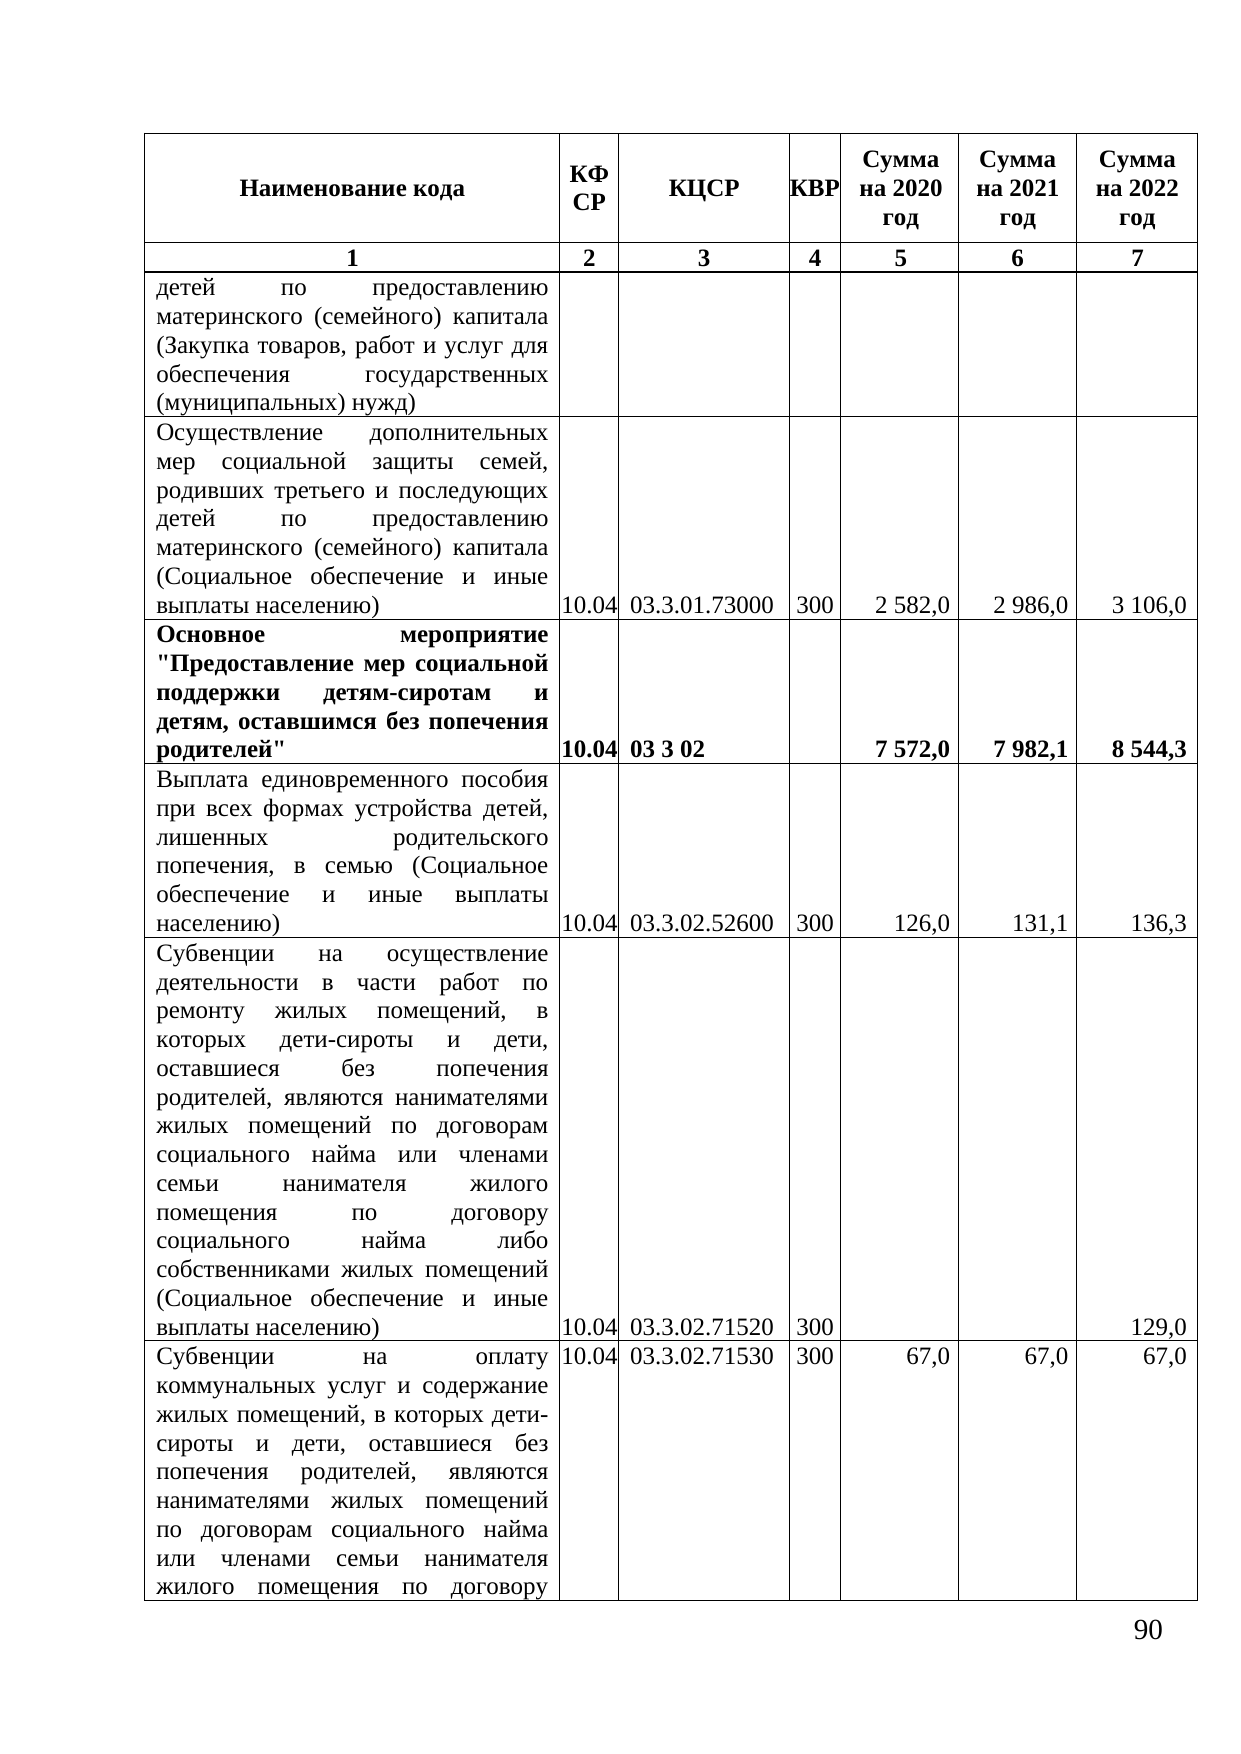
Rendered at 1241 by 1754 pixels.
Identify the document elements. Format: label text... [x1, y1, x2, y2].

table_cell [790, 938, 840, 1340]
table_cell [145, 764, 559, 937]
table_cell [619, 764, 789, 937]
table_header КФ СР [560, 134, 618, 242]
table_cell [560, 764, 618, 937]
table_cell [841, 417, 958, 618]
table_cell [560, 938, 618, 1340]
table_header Наименование кода [145, 134, 559, 242]
table_cell 4 [790, 243, 840, 271]
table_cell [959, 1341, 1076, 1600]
table_cell 6 [959, 243, 1076, 271]
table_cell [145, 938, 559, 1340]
table_header КВР [790, 134, 840, 242]
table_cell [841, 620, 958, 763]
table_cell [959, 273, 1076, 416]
table_header КЦСР [619, 134, 789, 242]
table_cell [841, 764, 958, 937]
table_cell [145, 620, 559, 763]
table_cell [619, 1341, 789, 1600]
table_cell 5 [841, 243, 958, 271]
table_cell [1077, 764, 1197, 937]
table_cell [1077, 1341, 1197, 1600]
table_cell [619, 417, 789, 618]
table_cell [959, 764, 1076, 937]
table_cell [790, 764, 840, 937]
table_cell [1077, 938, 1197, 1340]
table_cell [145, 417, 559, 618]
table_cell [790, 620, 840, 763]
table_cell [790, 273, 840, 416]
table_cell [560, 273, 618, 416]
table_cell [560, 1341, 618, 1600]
table_cell 1 [145, 243, 559, 271]
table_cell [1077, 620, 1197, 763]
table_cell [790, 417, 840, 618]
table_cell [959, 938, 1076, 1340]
table_cell 2 [560, 243, 618, 271]
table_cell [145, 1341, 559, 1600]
table_header Сумма на 2020 год [841, 134, 958, 242]
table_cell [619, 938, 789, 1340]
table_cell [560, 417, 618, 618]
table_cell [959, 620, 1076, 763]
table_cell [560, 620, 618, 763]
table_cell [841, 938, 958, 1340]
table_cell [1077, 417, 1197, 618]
table_header Сумма на 2021 год [959, 134, 1076, 242]
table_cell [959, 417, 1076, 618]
table_cell 7 [1077, 243, 1197, 271]
table_header Сумма на 2022 год [1077, 134, 1197, 242]
table_cell 3 [619, 243, 789, 271]
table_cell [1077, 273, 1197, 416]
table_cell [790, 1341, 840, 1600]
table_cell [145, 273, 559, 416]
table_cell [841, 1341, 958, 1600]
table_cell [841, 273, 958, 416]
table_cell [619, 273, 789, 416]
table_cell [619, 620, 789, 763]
